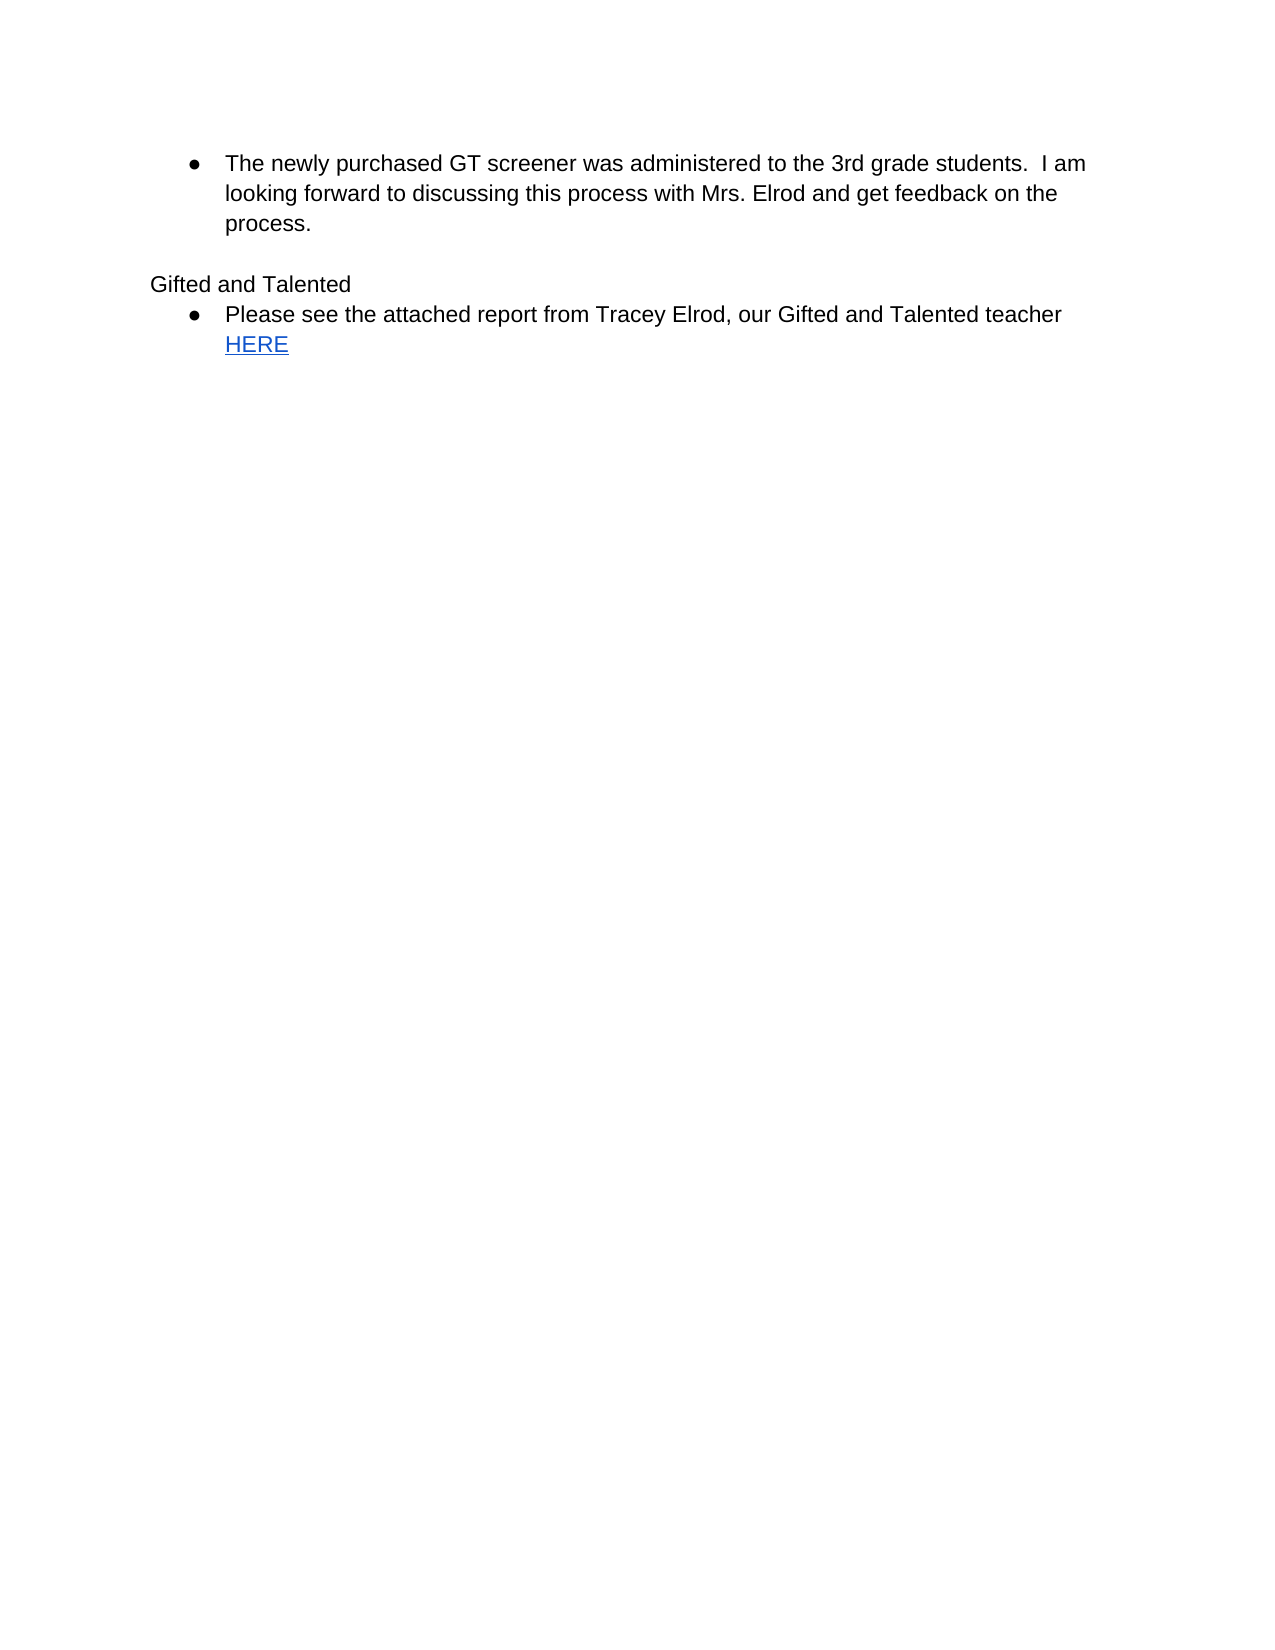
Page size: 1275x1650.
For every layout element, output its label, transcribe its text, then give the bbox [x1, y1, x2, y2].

list Please see the attached report from Tracey Elrod, our Gifted and Talented teacher HERE [187, 301, 1125, 358]
list The newly purchased GT screener was administered to the 3rd grade students. I am looking forward to discussing this process with Mrs. Elrod and get feedback on the process. [187, 150, 1125, 237]
text Gifted and Talented [150, 271, 1125, 297]
